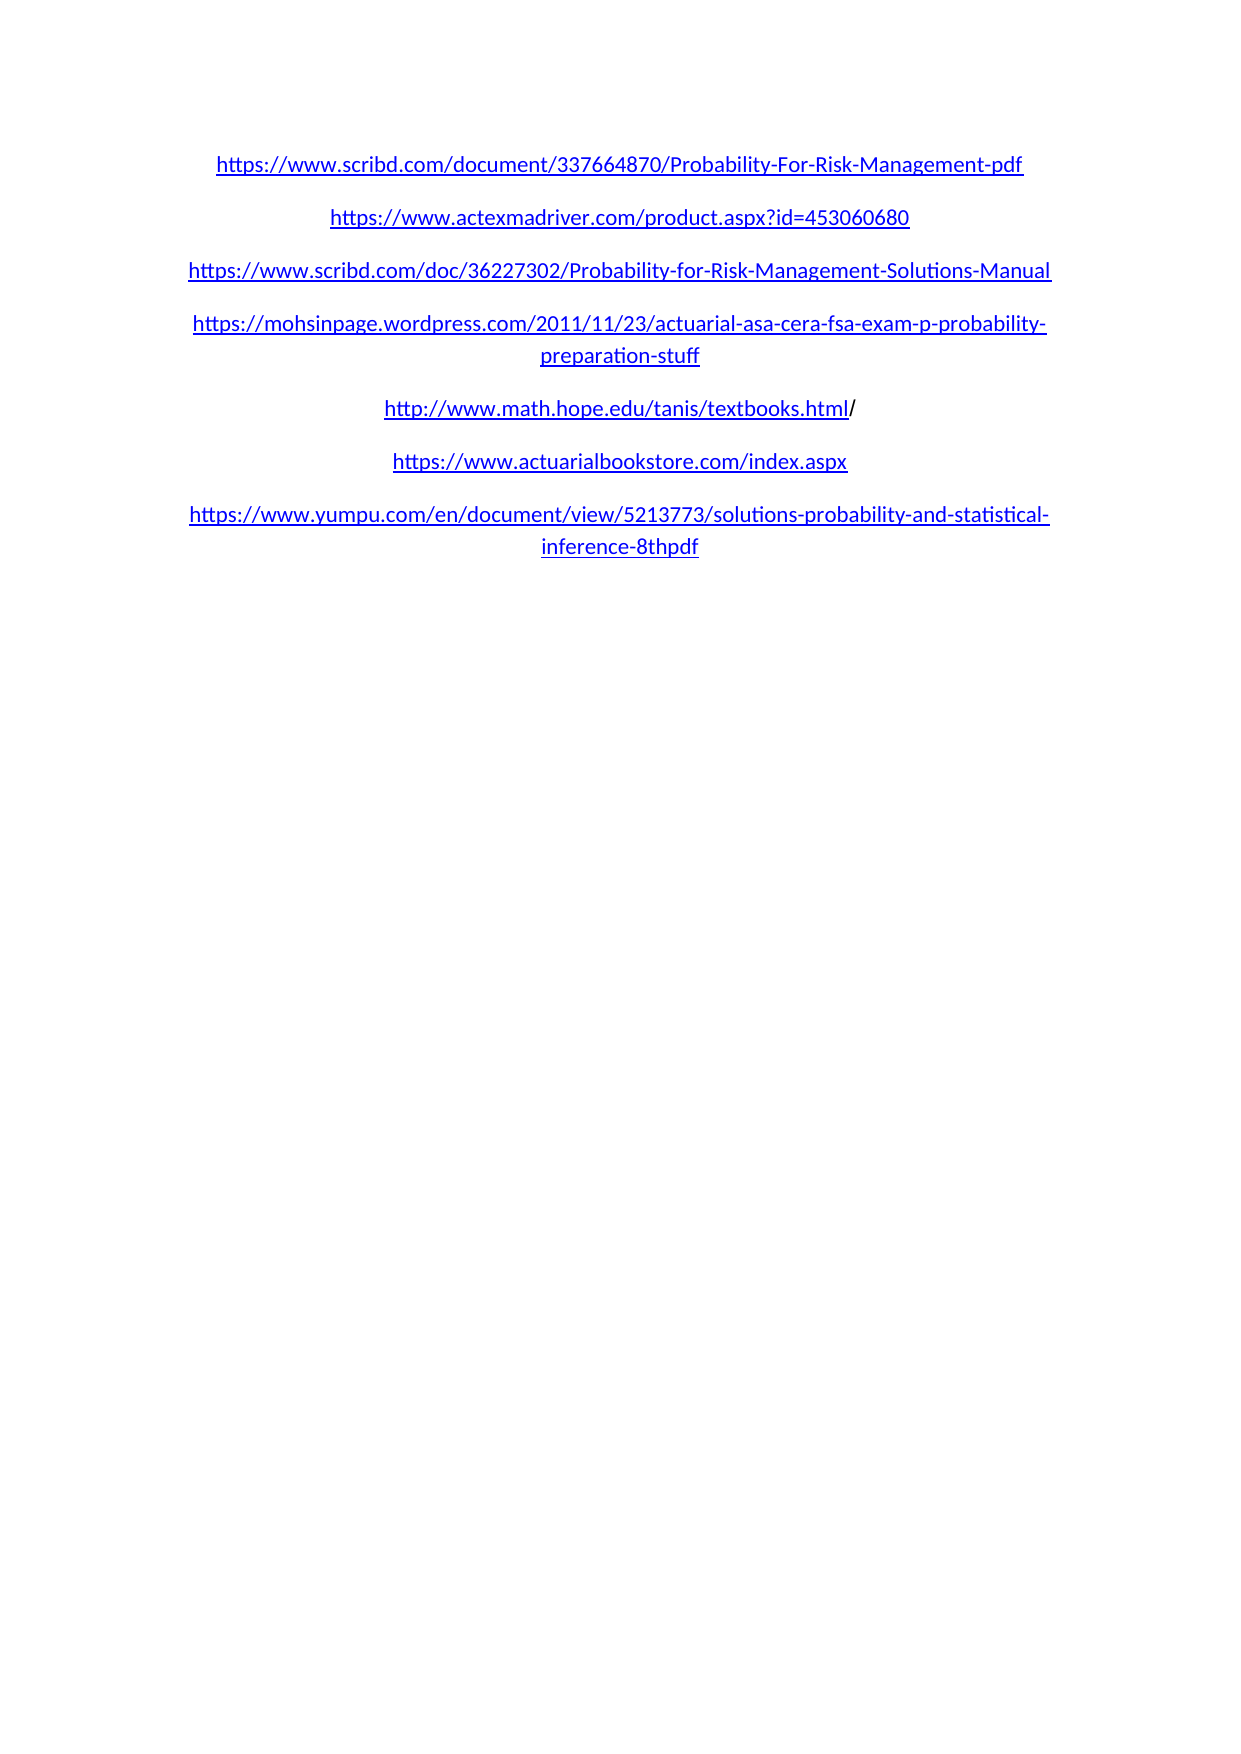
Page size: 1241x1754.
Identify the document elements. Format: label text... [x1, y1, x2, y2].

text https://www.yumpu.com/en/document/view/5213773/solutions-probability-and-statistical-inference-8thpdf [187, 500, 1053, 561]
text https://www.actuarialbookstore.com/index.aspx [187, 447, 1053, 475]
text https://www.actexmadriver.com/product.aspx?id=453060680 [187, 203, 1053, 231]
text /http://www.math.hope.edu/tanis/textbooks.html [187, 394, 1053, 422]
text https://www.scribd.com/doc/36227302/Probability-for-Risk-Management-Solutions-Manual [187, 256, 1053, 284]
text https://www.scribd.com/document/337664870/Probability-For-Risk-Management-pdf [187, 150, 1053, 178]
text https://mohsinpage.wordpress.com/2011/11/23/actuarial-asa-cera-fsa-exam-p-probability-preparation-stuff [187, 309, 1053, 369]
